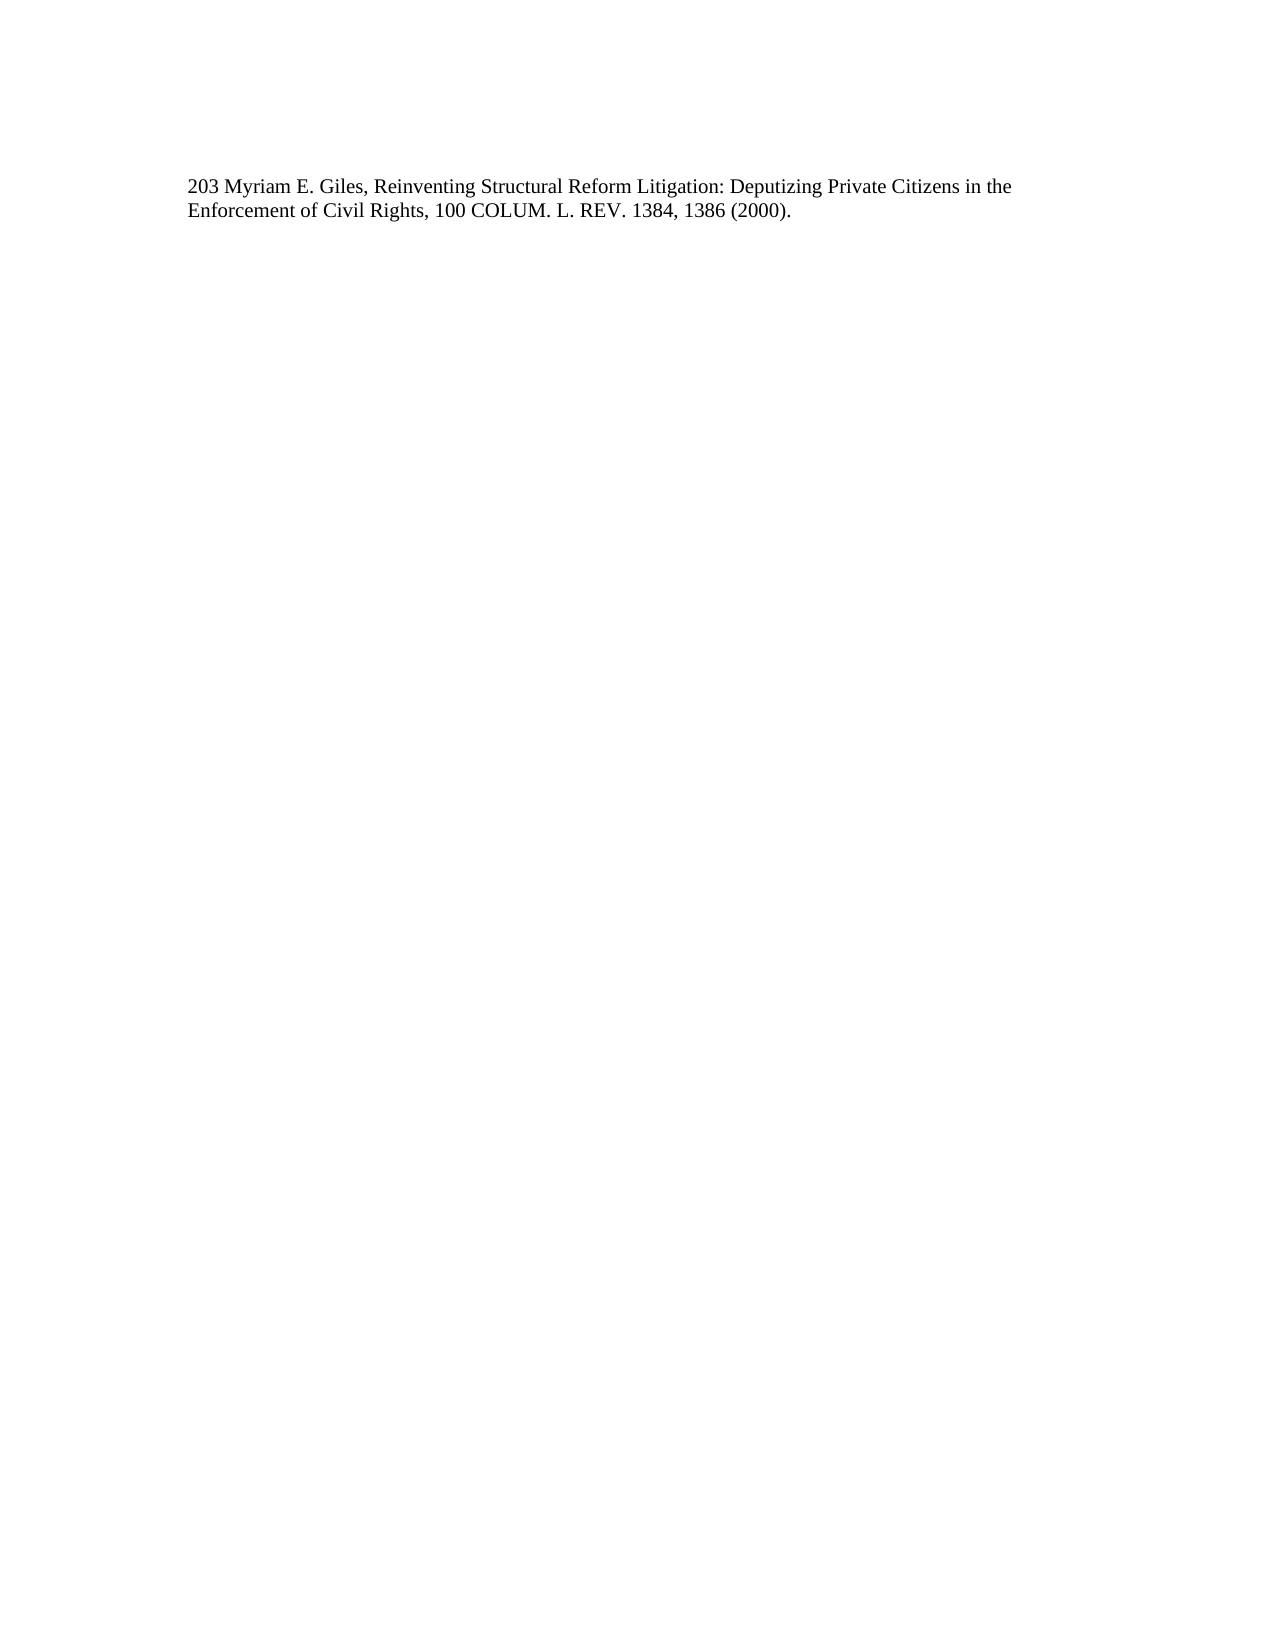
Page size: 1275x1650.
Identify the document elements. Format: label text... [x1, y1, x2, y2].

text 203 Myriam E. Giles, Reinventing Structural Reform Litigation: Deputizing Private Citizens in the Enforcement of Civil Rights, 100 COLUM. L. REV. 1384, 1386 (2000). [187, 174, 1087, 222]
